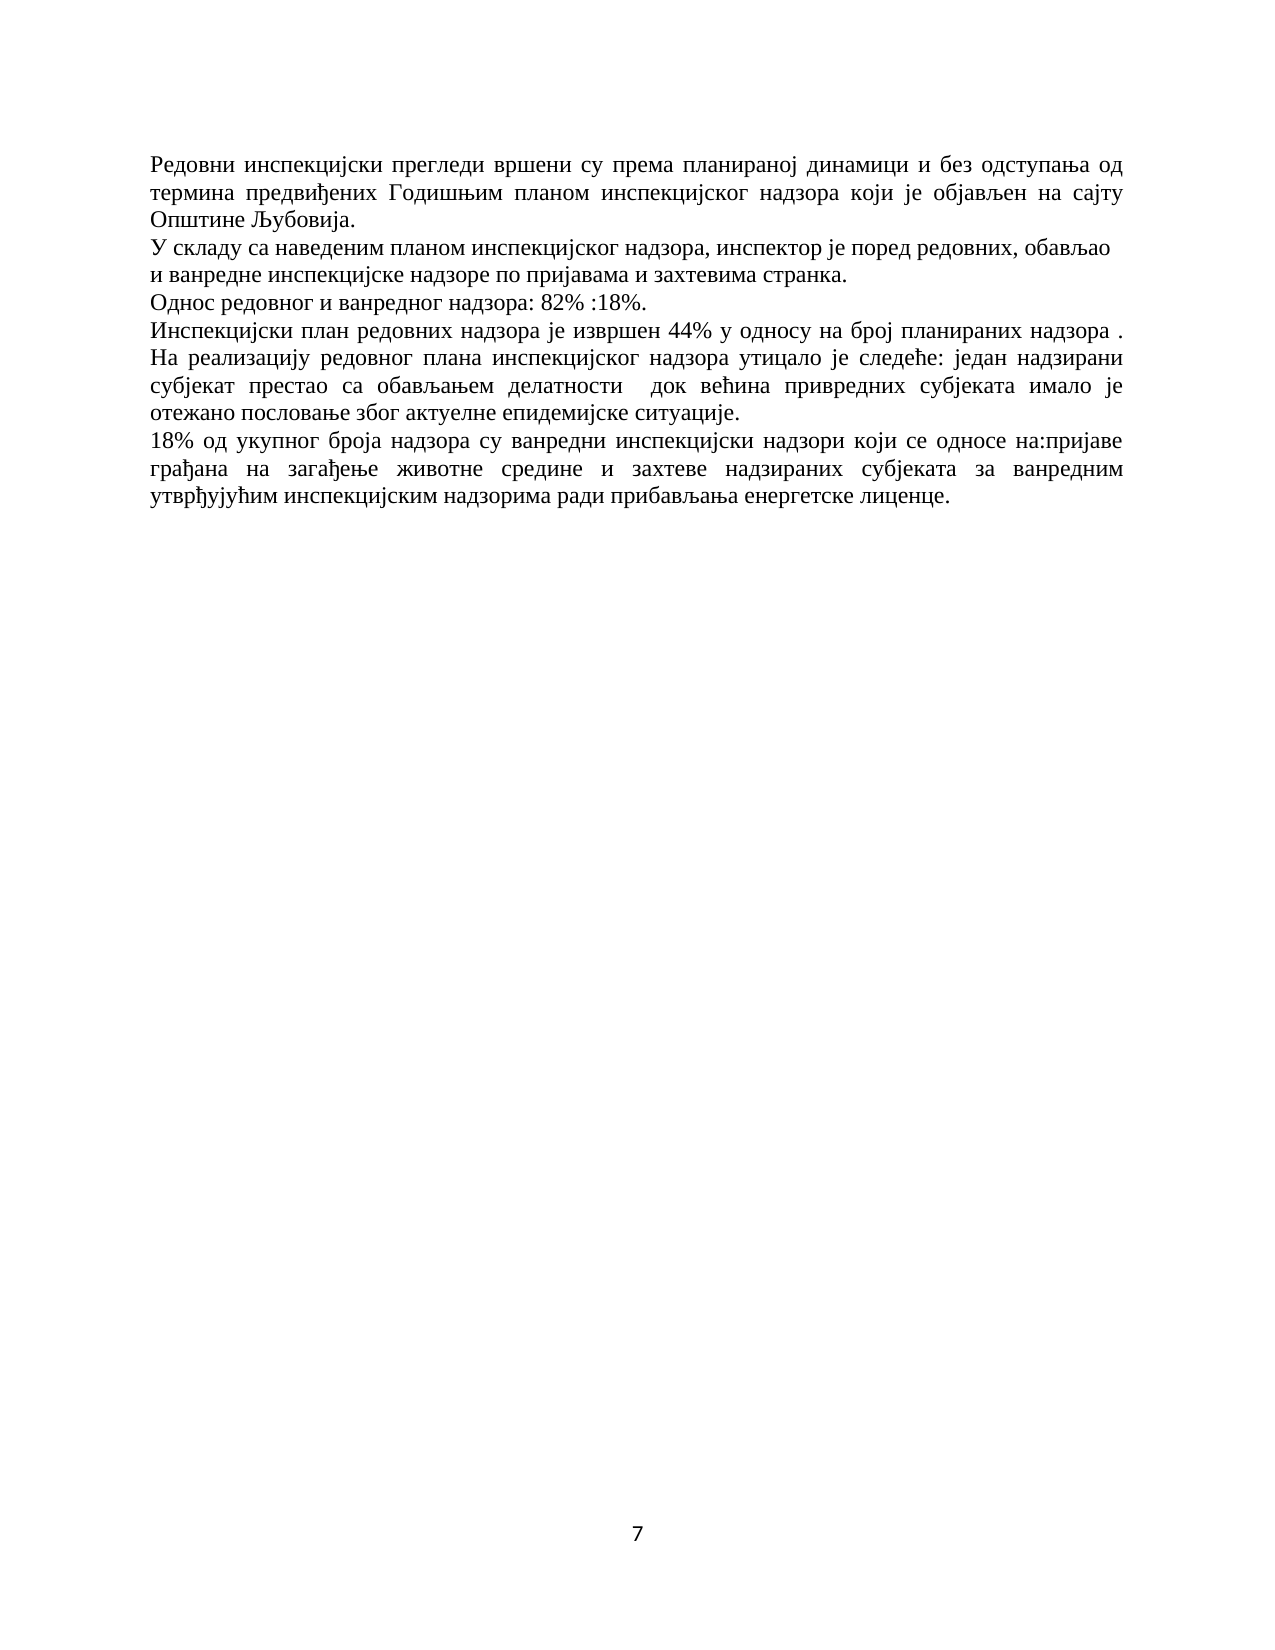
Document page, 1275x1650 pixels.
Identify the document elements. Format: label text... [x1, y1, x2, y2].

text Инспекцијски план редовних надзора је извршен 44% у односу на број планираних надзора . На реализацију редовног плана инспекцијског надзора утицало је следеће: један надзирани субјекат престао са обављањем делатности док већина привредних субјеката имало је отежано пословање због актуелне епидемијске ситуације. [150, 316, 1125, 426]
text У складу са наведеним планом инспекцијског надзора, инспектор је поред редовних, обављао и ванредне инспекцијске надзоре по пријавама и захтевима странка. [150, 233, 1125, 288]
text 18% од укупног броја надзора су ванредни инспекцијски надзори који се односе на:пријаве грађана на загађење животне средине и захтеве надзираних субјеката за ванредним утврђујућим инспекцијским надзорима ради прибављања енергетске лиценце. [150, 426, 1125, 509]
text Редовни инспекцијски прегледи вршени су према планираној динамици и без одступања од термина предвиђених Годишњим планом инспекцијског надзора који је објављен на сајту Општине Љубовија. [150, 150, 1125, 233]
text Однос редовног и ванредног надзора: 82% :18%. [150, 288, 1125, 316]
